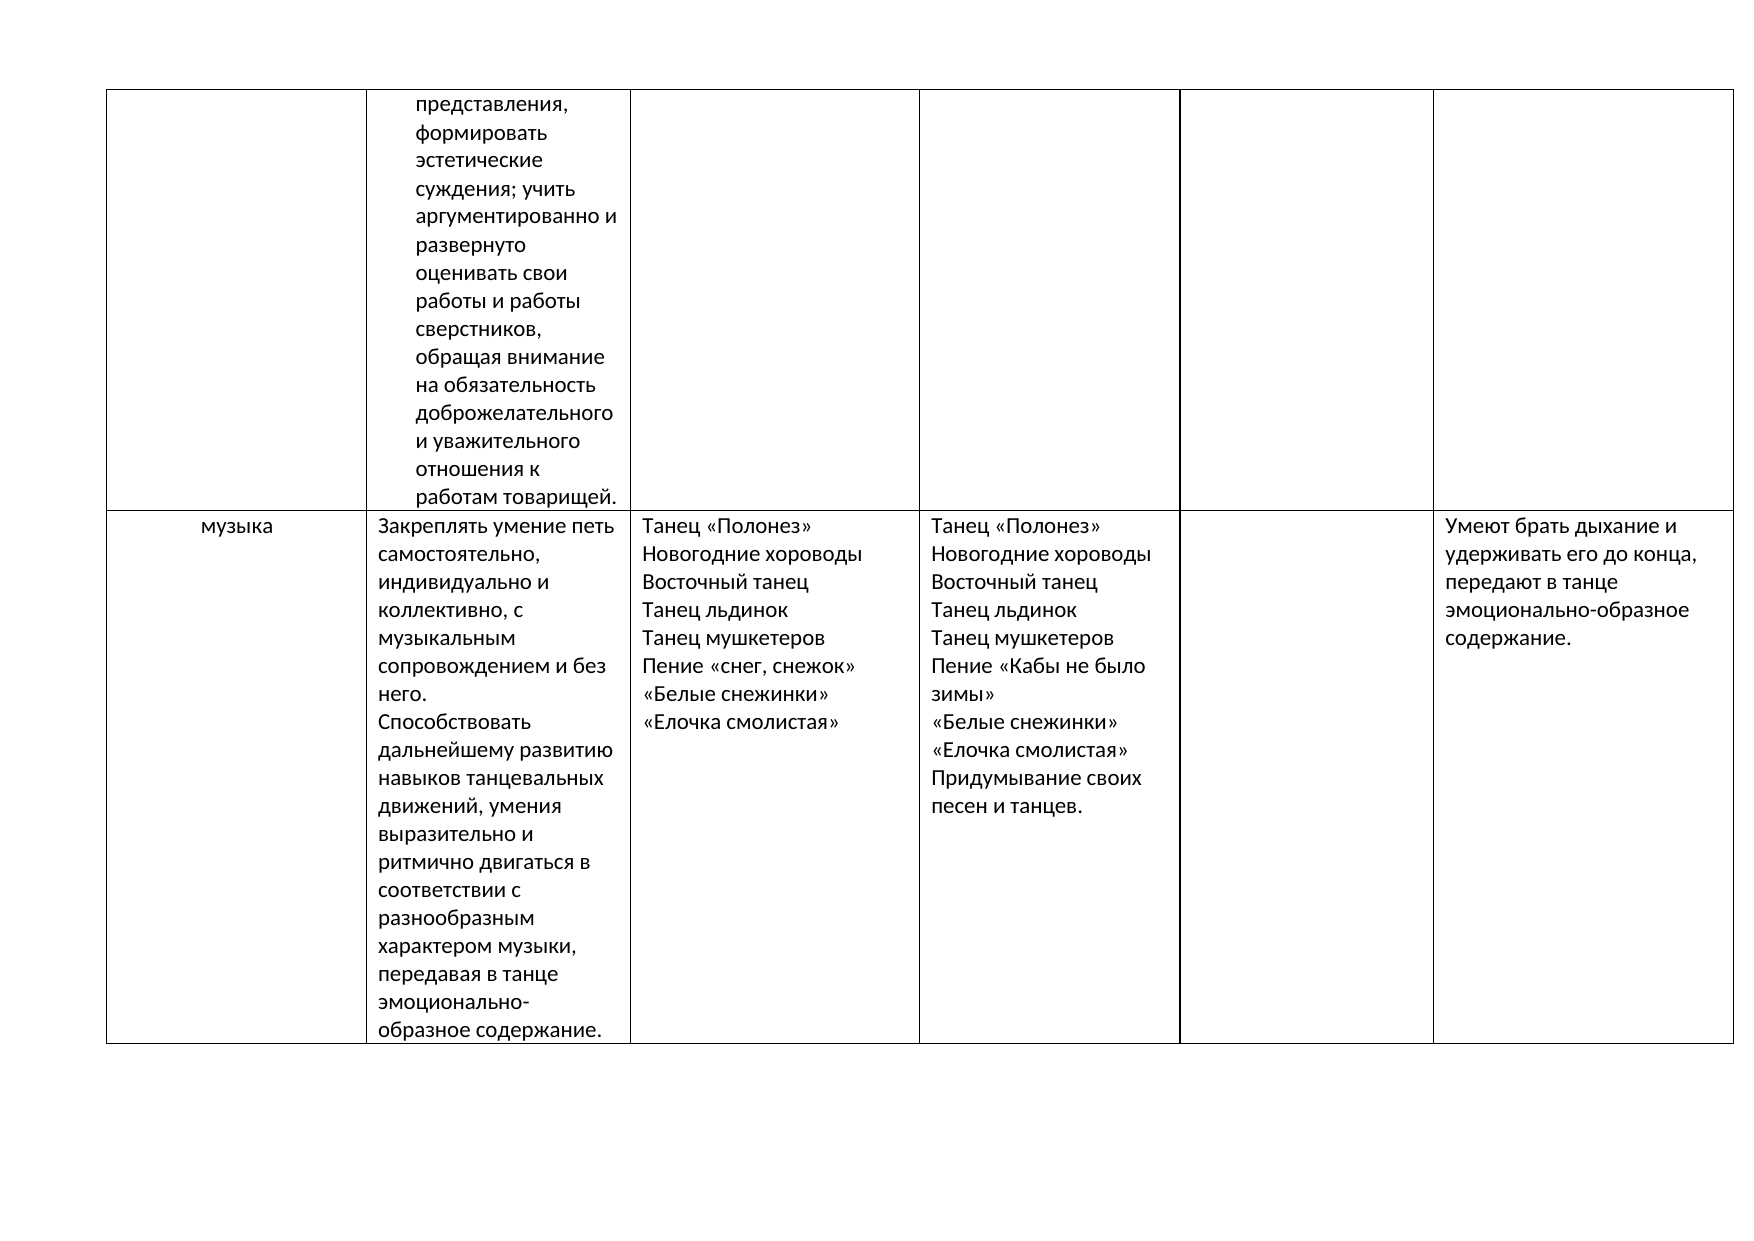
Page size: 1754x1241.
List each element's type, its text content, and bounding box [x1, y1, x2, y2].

table_cell Закреплять умение петь самостоятельно, индивидуально и коллективно, с музыкальным сопровождением и без него. Способствовать дальнейшему развитию навыков танцевальных движений, умения выразительно и ритмично двигаться в соответствии с разнообразным характером музыки, передавая в танце эмоционально-образное содержание. [367, 511, 630, 1043]
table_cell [1434, 90, 1733, 510]
table_cell Танец «Полонез» Новогодние хороводы Восточный танец Танец льдинок Танец мушкетеров Пение «снег, снежок» «Белые снежинки» «Елочка смолистая» [631, 511, 919, 1043]
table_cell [367, 90, 630, 510]
table_cell музыка [107, 511, 366, 1043]
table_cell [631, 90, 919, 510]
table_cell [920, 90, 1179, 510]
table_cell Танец «Полонез» Новогодние хороводы Восточный танец Танец льдинок Танец мушкетеров Пение «Кабы не было зимы» «Белые снежинки» «Елочка смолистая» Придумывание своих песен и танцев. [920, 511, 1179, 1043]
table_cell [1181, 511, 1433, 1043]
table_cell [107, 90, 366, 510]
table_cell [1181, 90, 1433, 510]
table_cell Умеют брать дыхание и удерживать его до конца, передают в танце эмоционально-образное содержание. [1434, 511, 1733, 1043]
